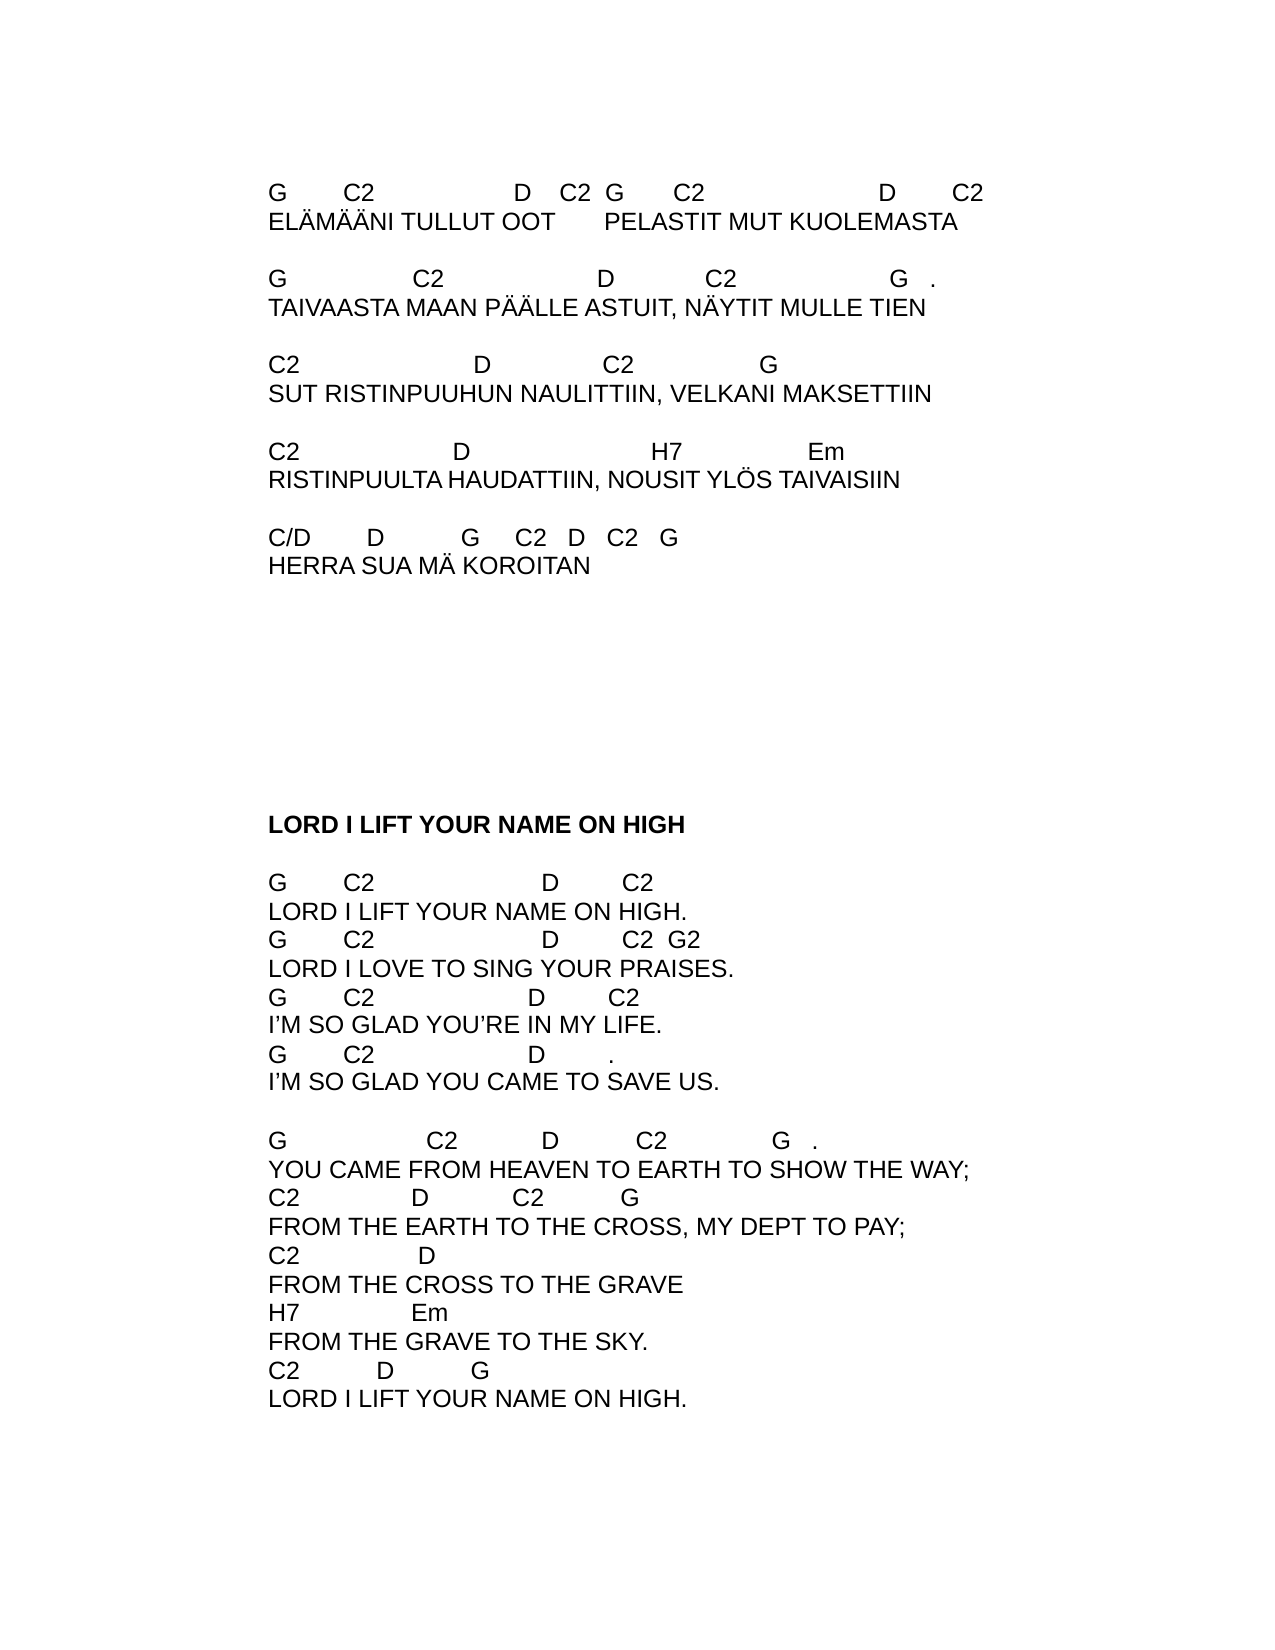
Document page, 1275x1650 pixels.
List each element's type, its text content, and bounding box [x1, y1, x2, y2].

text I’M SO GLAD YOU CAME TO SAVE US. [268, 1069, 1125, 1096]
text C2 D C2 G [268, 351, 1125, 379]
text G C2 D C2 [268, 868, 1125, 897]
text I’M SO GLAD YOU’RE IN MY LIFE. [268, 1012, 1125, 1039]
text H7 Em [268, 1299, 1125, 1327]
text YOU CAME FROM HEAVEN TO EARTH TO SHOW THE WAY; [268, 1155, 1125, 1184]
text ELÄMÄÄNI TULLUT OOT PELASTIT MUT KUOLEMASTA [268, 207, 1125, 236]
text FROM THE EARTH TO THE CROSS, MY DEPT TO PAY; [268, 1213, 1125, 1241]
text FROM THE CROSS TO THE GRAVE [268, 1270, 1125, 1299]
text LORD I LOVE TO SING YOUR PRAISES. [268, 954, 1125, 983]
text C2 D [268, 1241, 1125, 1270]
text G C2 D C2 G C2 D C2 [268, 179, 1125, 207]
text LORD I LIFT YOUR NAME ON HIGH. [268, 1385, 1125, 1413]
text G C2 D C2 G2 [268, 926, 1125, 954]
text G C2 D C2 [268, 983, 1125, 1012]
text C/D D G C2 D C2 G [268, 523, 1125, 552]
text TAIVAASTA MAAN PÄÄLLE ASTUIT, NÄYTIT MULLE TIEN [268, 293, 1125, 322]
text G C2 D C2 G . [268, 1127, 1125, 1155]
text LORD I LIFT YOUR NAME ON HIGH. [268, 897, 1125, 926]
text C2 D H7 Em [268, 437, 1125, 466]
text C2 D C2 G [268, 1184, 1125, 1213]
text SUT RISTINPUUHUN NAULITTIIN, VELKANI MAKSETTIIN [268, 379, 1125, 408]
text HERRA SUA MÄ KOROITAN [268, 552, 1125, 580]
text RISTINPUULTA HAUDATTIIN, NOUSIT YLÖS TAIVAISIIN [268, 466, 1125, 494]
text FROM THE GRAVE TO THE SKY. [268, 1327, 1125, 1356]
text G C2 D C2 G . [268, 265, 1125, 293]
text C2 D G [268, 1356, 1125, 1385]
text LORD I LIFT YOUR NAME ON HIGH [268, 808, 1125, 840]
text G C2 D . [268, 1039, 1125, 1069]
